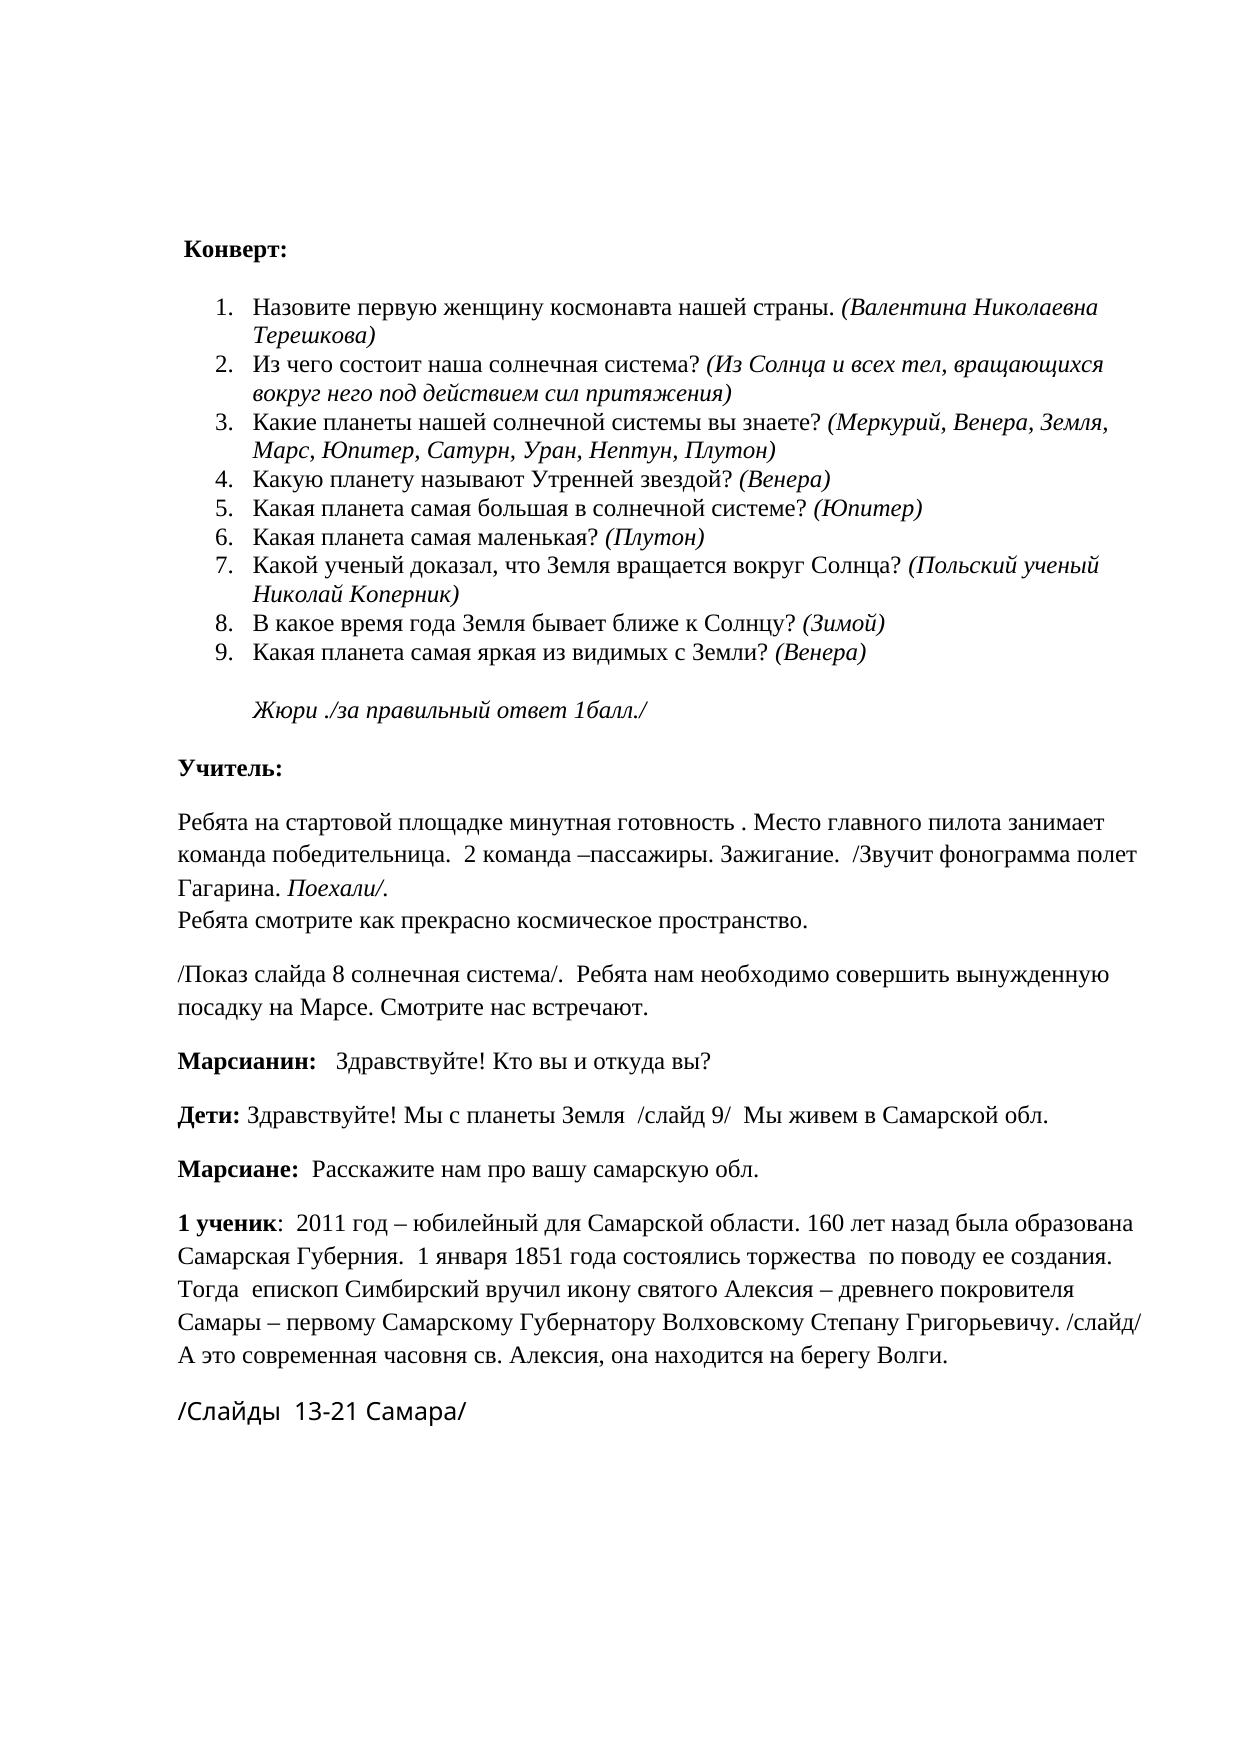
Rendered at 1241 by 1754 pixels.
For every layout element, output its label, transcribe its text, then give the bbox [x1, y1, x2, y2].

text /Показ слайда 8 солнечная система/. Ребята нам необходимо совершить вынужденную посадку на Марсе. Смотрите нас встречают. [177, 959, 1152, 1021]
list Какая планета самая яркая из видимых с Земли? (Венера) [215, 637, 1152, 666]
list Назовите первую женщину космонавта нашей страны. (Валентина Николаевна Терешкова) [215, 292, 1152, 349]
text Марсиане: Расскажите нам про вашу самарскую обл. [177, 1154, 1152, 1183]
list Какая планета самая большая в солнечной системе? (Юпитер) [215, 493, 1152, 522]
text Дети: Здравствуйте! Мы с планеты Земля /слайд 9/ Мы живем в Самарской обл. [177, 1100, 1152, 1129]
text Конверт: [177, 234, 1152, 263]
list Какой ученый доказал, что Земля вращается вокруг Солнца? (Польский ученый Николай Коперник) [215, 551, 1152, 608]
text Жюри ./за правильный ответ 1балл./ [252, 695, 1152, 723]
text Ребята на стартовой площадке минутная готовность . Место главного пилота занимает команда победительница. 2 команда –пассажиры. Зажигание. /Звучит фонограмма полет Гагарина. Поехали/. Ребята смотрите как прекрасно космическое пространство. [177, 807, 1152, 934]
text 1 ученик: 2011 год – юбилейный для Самарской области. 160 лет назад была образована Самарская Губерния. 1 января 1851 года состоялись торжества по поводу ее создания. Тогда епископ Симбирский вручил икону святого Алексия – древнего покровителя Самары – первому Самарскому Губернатору Волховскому Степану Григорьевичу. /слайд/ А это современная часовня св. Алексия, она находится на берегу Волги. [177, 1208, 1152, 1369]
list Какие планеты нашей солнечной системы вы знаете? (Меркурий, Венера, Земля, Марс, Юпитер, Сатурн, Уран, Нептун, Плутон) [215, 407, 1152, 464]
list Из чего состоит наша солнечная система? (Из Солнца и всех тел, вращающихся вокруг него под действием сил притяжения) [215, 349, 1152, 407]
list Какая планета самая маленькая? (Плутон) [215, 522, 1152, 551]
text Марсианин: Здравствуйте! Кто вы и откуда вы? [177, 1046, 1152, 1075]
list В какое время года Земля бывает ближе к Солнцу? (Зимой) [215, 608, 1152, 637]
text Учитель: [177, 753, 1152, 781]
text /Слайды 13-21 Самара/ [177, 1394, 1152, 1428]
list Какую планету называют Утренней звездой? (Венера) [215, 464, 1152, 493]
